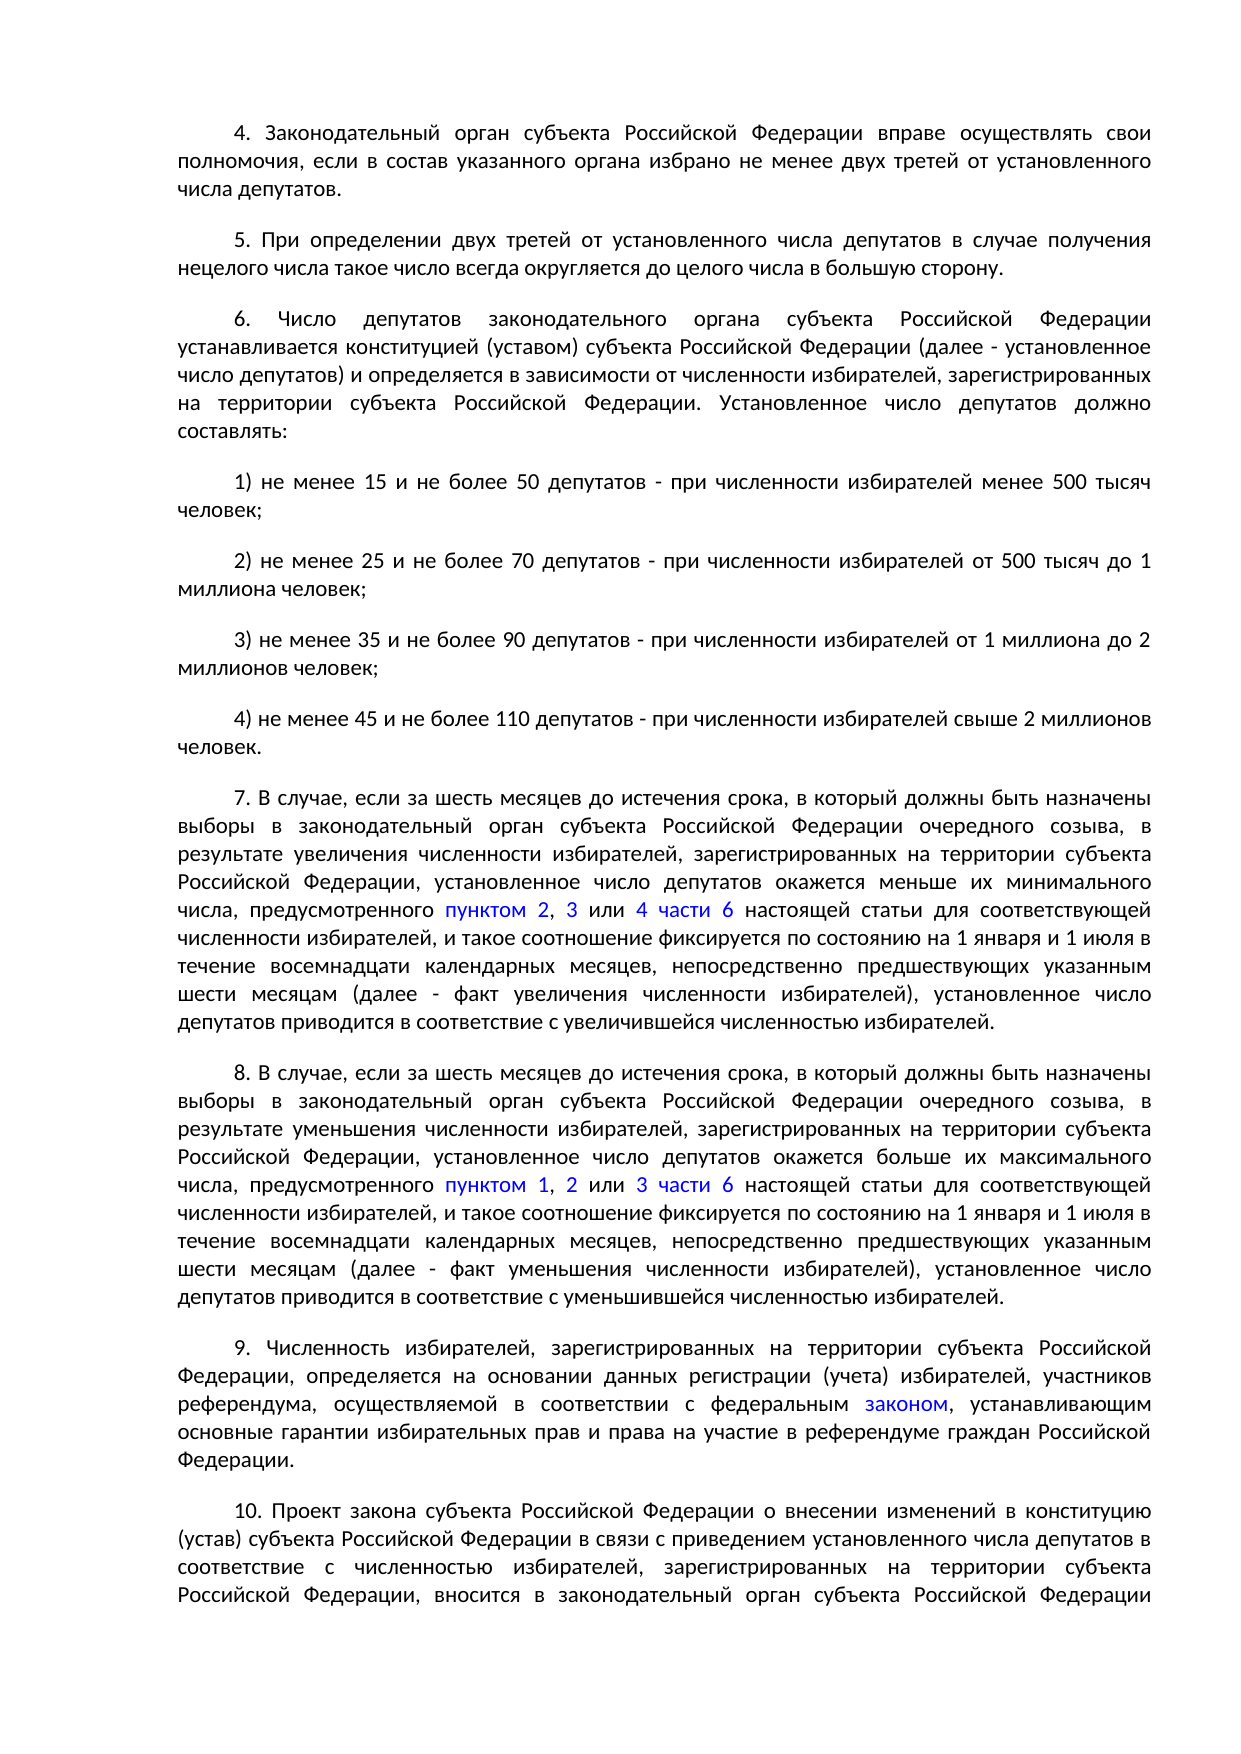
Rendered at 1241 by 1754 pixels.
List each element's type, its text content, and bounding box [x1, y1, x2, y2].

text 2) не менее 25 и не более 70 депутатов - при численности избирателей от 500 тысяч до 1 миллиона человек; [177, 546, 1152, 602]
text 6. Число депутатов законодательного органа субъекта Российской Федерации устанавливается конституцией (уставом) субъекта Российской Федерации (далее - установленное число депутатов) и определяется в зависимости от численности избирателей, зарегистрированных на территории субъекта Российской Федерации. Установленное число депутатов должно составлять: [177, 304, 1152, 444]
text 4) не менее 45 и не более 110 депутатов - при численности избирателей свыше 2 миллионов человек. [177, 704, 1152, 760]
text 4. Законодательный орган субъекта Российской Федерации вправе осуществлять свои полномочия, если в состав указанного органа избрано не менее двух третей от установленного числа депутатов. [177, 118, 1152, 202]
text 7. В случае, если за шесть месяцев до истечения срока, в который должны быть назначены выборы в законодательный орган субъекта Российской Федерации очередного созыва, в результате увеличения численности избирателей, зарегистрированных на территории субъекта Российской Федерации, установленное число депутатов окажется меньше их минимального числа, предусмотренного пунктом 2, 3 или 4 части 6 настоящей статьи для соответствующей численности избирателей, и такое соотношение фиксируется по состоянию на 1 января и 1 июля в течение восемнадцати календарных месяцев, непосредственно предшествующих указанным шести месяцам (далее - факт увеличения численности избирателей), установленное число депутатов приводится в соответствие с увеличившейся численностью избирателей. [177, 783, 1152, 1035]
text 1) не менее 15 и не более 50 депутатов - при численности избирателей менее 500 тысяч человек; [177, 467, 1152, 523]
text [177, 1496, 1152, 1608]
text 8. В случае, если за шесть месяцев до истечения срока, в который должны быть назначены выборы в законодательный орган субъекта Российской Федерации очередного созыва, в результате уменьшения численности избирателей, зарегистрированных на территории субъекта Российской Федерации, установленное число депутатов окажется больше их максимального числа, предусмотренного пунктом 1, 2 или 3 части 6 настоящей статьи для соответствующей численности избирателей, и такое соотношение фиксируется по состоянию на 1 января и 1 июля в течение восемнадцати календарных месяцев, непосредственно предшествующих указанным шести месяцам (далее - факт уменьшения численности избирателей), установленное число депутатов приводится в соответствие с уменьшившейся численностью избирателей. [177, 1058, 1152, 1310]
text 5. При определении двух третей от установленного числа депутатов в случае получения нецелого числа такое число всегда округляется до целого числа в большую сторону. [177, 225, 1152, 281]
text 3) не менее 35 и не более 90 депутатов - при численности избирателей от 1 миллиона до 2 миллионов человек; [177, 625, 1152, 681]
text 9. Численность избирателей, зарегистрированных на территории субъекта Российской Федерации, определяется на основании данных регистрации (учета) избирателей, участников референдума, осуществляемой в соответствии с федеральным законом, устанавливающим основные гарантии избирательных прав и права на участие в референдуме граждан Российской Федерации. [177, 1333, 1152, 1473]
